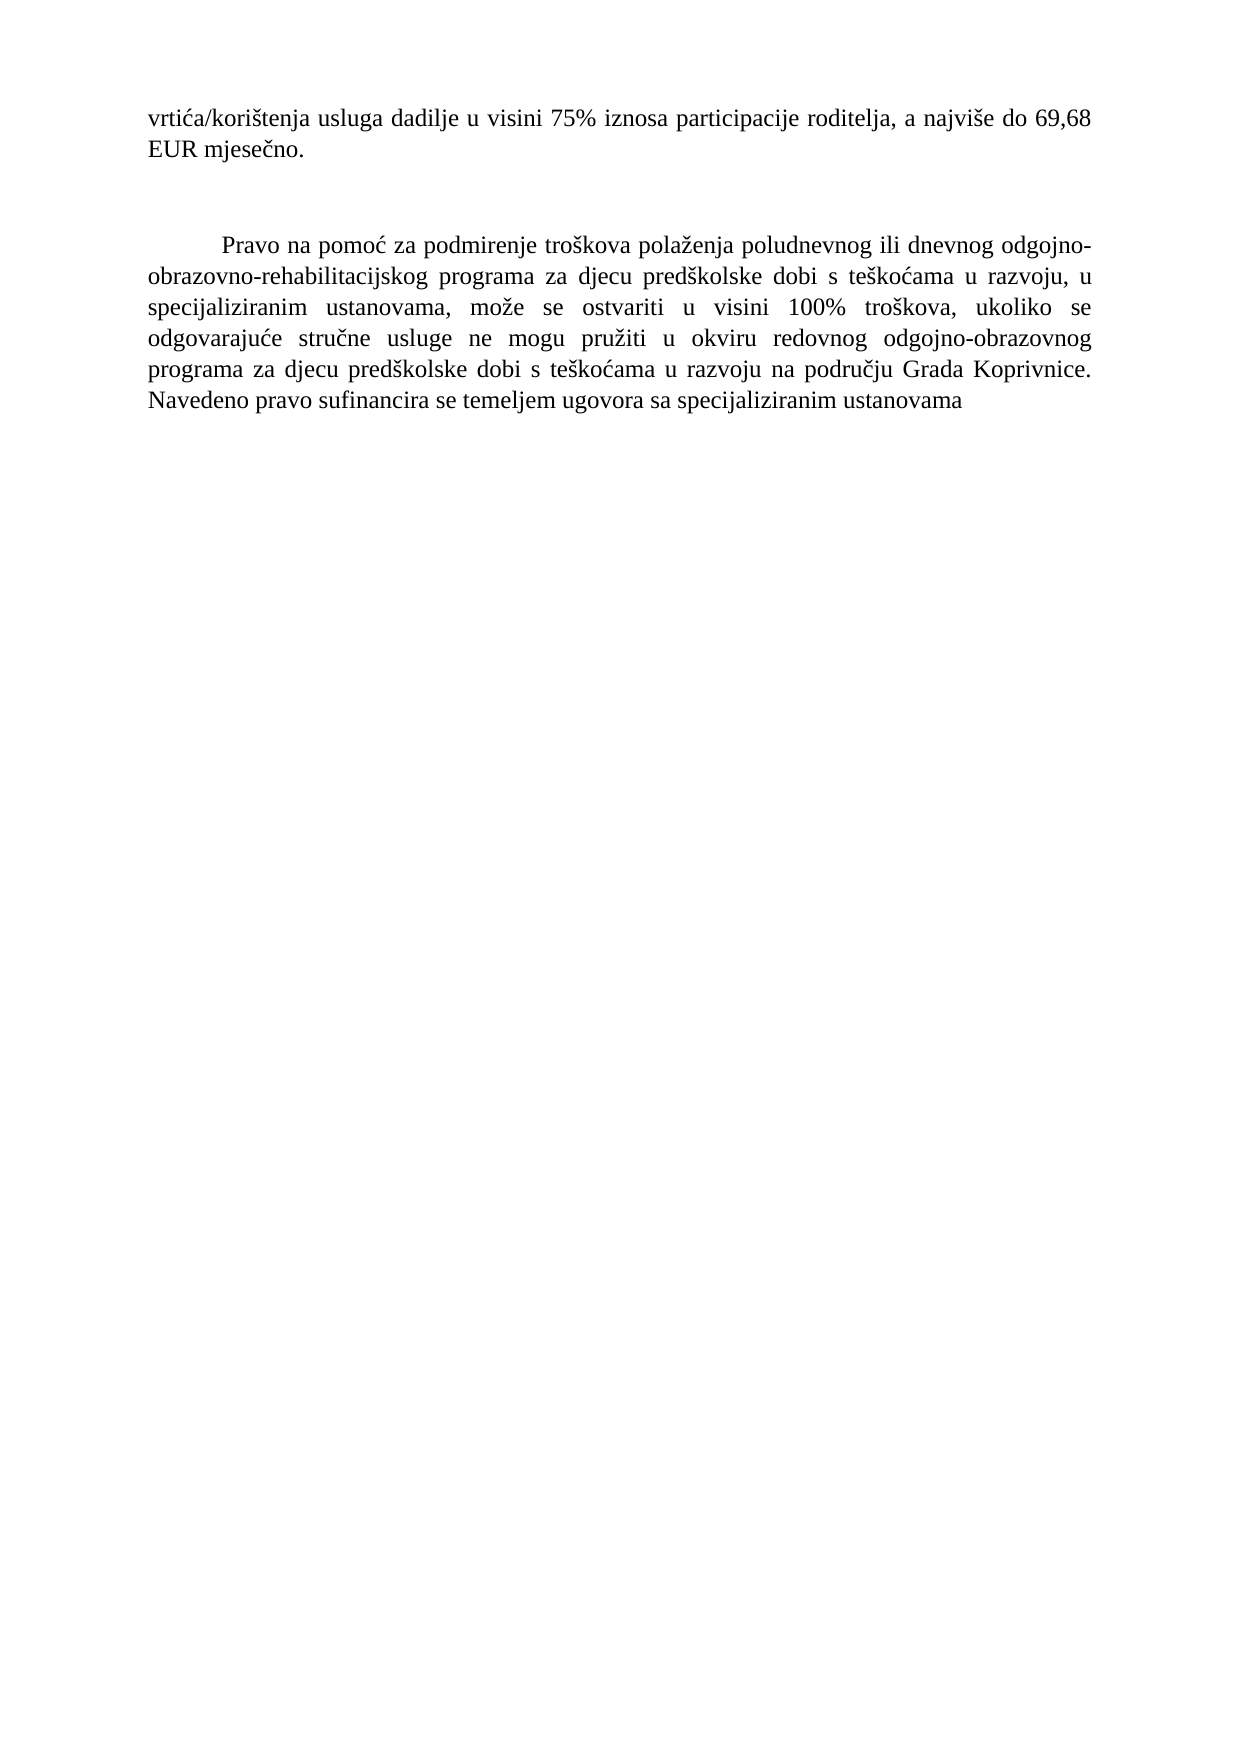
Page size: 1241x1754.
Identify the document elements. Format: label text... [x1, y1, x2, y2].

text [148, 103, 1093, 163]
text Pravo na pomoć za podmirenje troškova polaženja poludnevnog ili dnevnog odgojno-obrazovno-rehabilitacijskog programa za djecu predškolske dobi s teškoćama u razvoju, u specijaliziranim ustanovama, može se ostvariti u visini 100% troškova, ukoliko se odgovarajuće stručne usluge ne mogu pružiti u okviru redovnog odgojno-obrazovnog programa za djecu predškolske dobi s teškoćama u razvoju na području Grada Koprivnice. Navedeno pravo sufinancira se temeljem ugovora sa specijaliziranim ustanovama [148, 230, 1093, 414]
